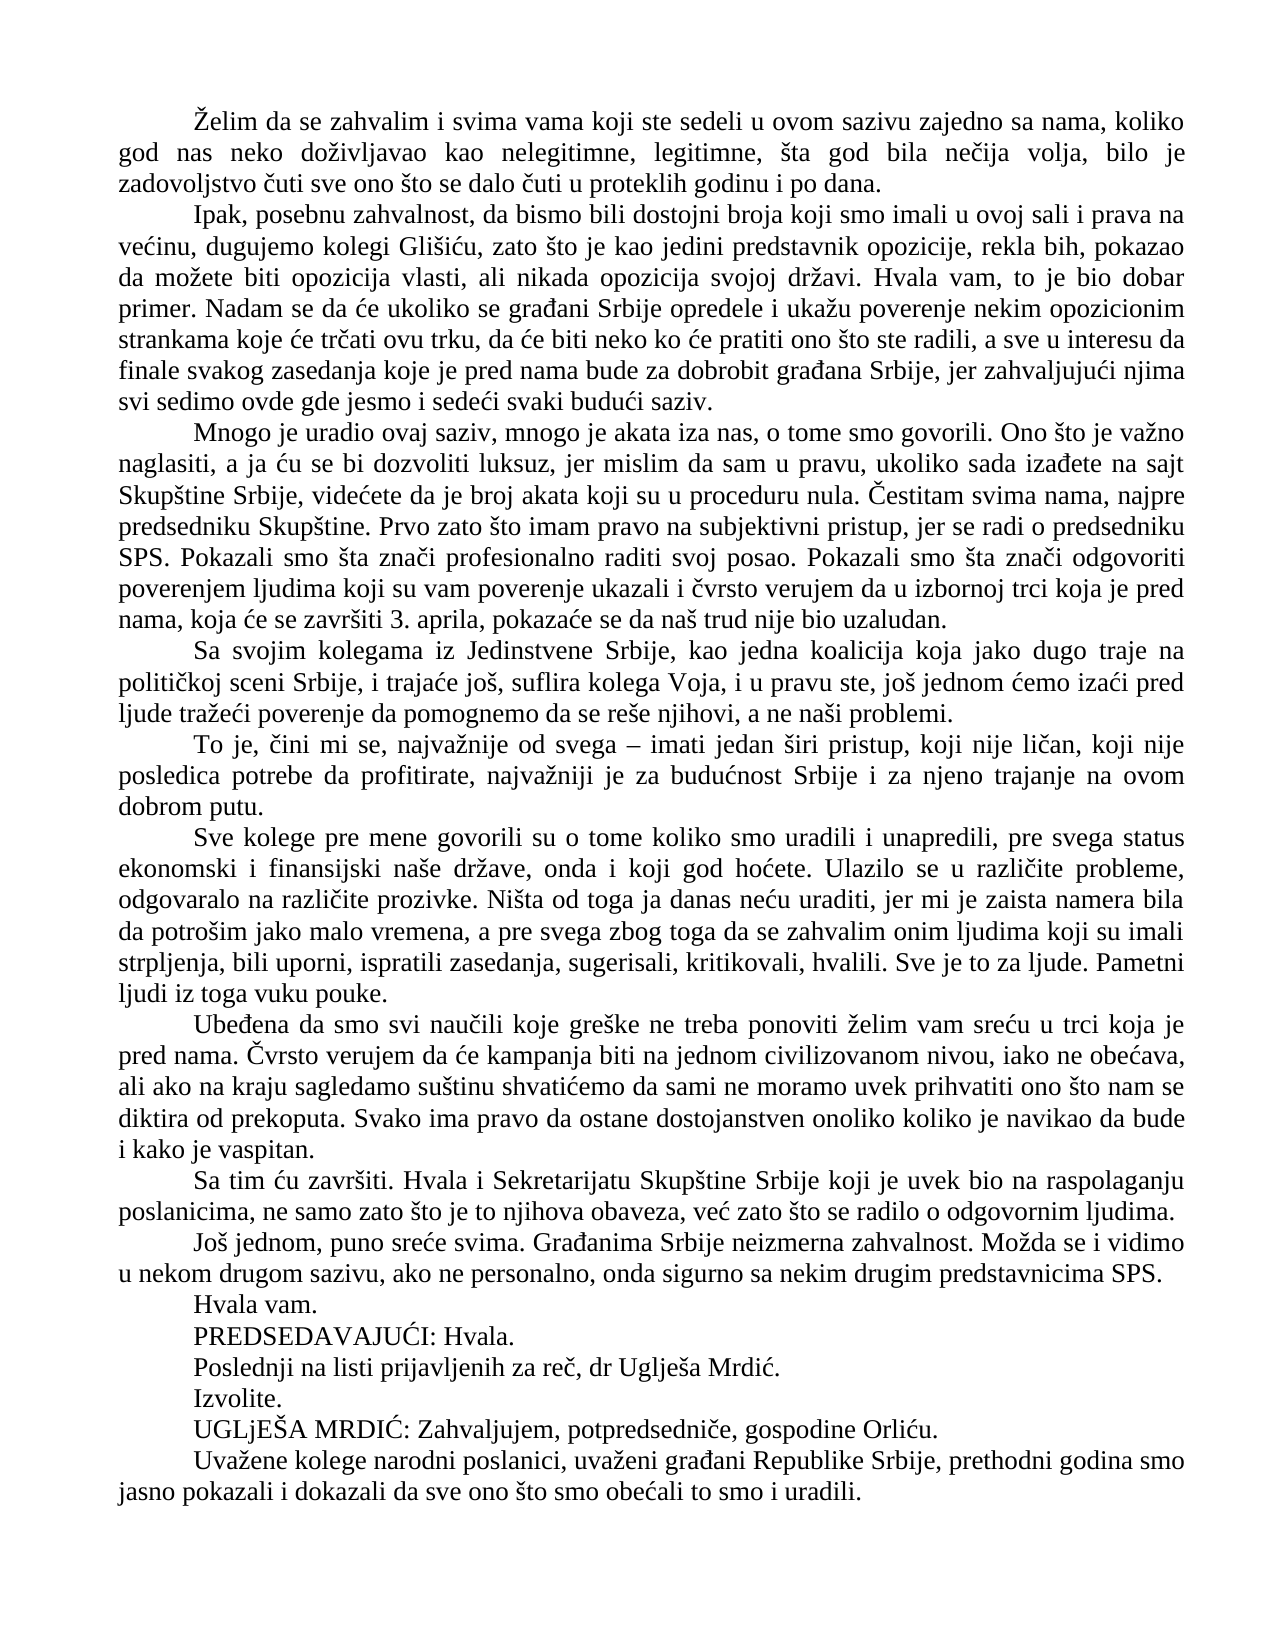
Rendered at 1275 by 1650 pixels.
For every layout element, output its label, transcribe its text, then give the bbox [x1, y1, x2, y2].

text Mnogo je uradio ovaj saziv, mnogo je akata iza nas, o tome smo govorili. Ono što je važno naglasiti, a ja ću se bi dozvoliti luksuz, jer mislim da sam u pravu, ukoliko sada izađete na sajt Skupštine Srbije, videćete da je broj akata koji su u proceduru nula. Čestitam svima nama, najpre predsedniku Skupštine. Prvo zato što imam pravo na subjektivni pristup, jer se radi o predsedniku SPS. Pokazali smo šta znači profesionalno raditi svoj posao. Pokazali smo šta znači odgovoriti poverenjem ljudima koji su vam poverenje ukazali i čvrsto verujem da u izbornoj trci koja je pred nama, koja će se završiti 3. aprila, pokazaće se da naš trud nije bio uzaludan. [118, 416, 1186, 634]
text Poslednji na listi prijavljenih za reč, dr Uglješa Mrdić. [118, 1351, 1186, 1382]
text Ipak, posebnu zahvalnost, da bismo bili dostojni broja koji smo imali u ovoj sali i prava na većinu, dugujemo kolegi Glišiću, zato što je kao jedini predstavnik opozicije, rekla bih, pokazao da možete biti opozicija vlasti, ali nikada opozicija svojoj državi. Hvala vam, to je bio dobar primer. Nadam se da će ukoliko se građani Srbije opredele i ukažu poverenje nekim opozicionim strankama koje će trčati ovu trku, da će biti neko ko će pratiti ono što ste radili, a sve u interesu da finale svakog zasedanja koje je pred nama bude za dobrobit građana Srbije, jer zahvaljujući njima svi sedimo ovde gde jesmo i sedeći svaki budući saziv. [118, 198, 1186, 416]
text Još jednom, puno sreće svima. Građanima Srbije neizmerna zahvalnost. Možda se i vidimo u nekom drugom sazivu, ako ne personalno, onda sigurno sa nekim drugim predstavnicima SPS. [118, 1226, 1186, 1288]
text Izvolite. [118, 1382, 1186, 1413]
text Hvala vam. [118, 1288, 1186, 1320]
text UGLjEŠA MRDIĆ: Zahvaljujem, potpredsedniče, gospodine Orliću. [118, 1413, 1186, 1444]
text Sve kolege pre mene govorili su o tome koliko smo uradili i unapredili, pre svega status ekonomski i finansijski naše države, onda i koji god hoćete. Ulazilo se u različite probleme, odgovaralo na različite prozivke. Ništa od toga ja danas neću uraditi, jer mi je zaista namera bila da potrošim jako malo vremena, a pre svega zbog toga da se zahvalim onim ljudima koji su imali strpljenja, bili uporni, ispratili zasedanja, sugerisali, kritikovali, hvalili. Sve je to za ljude. Pametni ljudi iz toga vuku pouke. [118, 821, 1186, 1008]
text Želim da se zahvalim i svima vama koji ste sedeli u ovom sazivu zajedno sa nama, koliko god nas neko doživljavao kao nelegitimne, legitimne, šta god bila nečija volja, bilo je zadovoljstvo čuti sve ono što se dalo čuti u proteklih godinu i po dana. [118, 105, 1186, 198]
text To je, čini mi se, najvažnije od svega – imati jedan širi pristup, koji nije ličan, koji nije posledica potrebe da profitirate, najvažniji je za budućnost Srbije i za njeno trajanje na ovom dobrom putu. [118, 728, 1186, 821]
text Ubeđena da smo svi naučili koje greške ne treba ponoviti želim vam sreću u trci koja je pred nama. Čvrsto verujem da će kampanja biti na jednom civilizovanom nivou, iako ne obećava, ali ako na kraju sagledamo suštinu shvatićemo da sami ne moramo uvek prihvatiti ono što nam se diktira od prekoputa. Svako ima pravo da ostane dostojanstven onoliko koliko je navikao da bude i kako je vaspitan. [118, 1008, 1186, 1164]
text Sa svojim kolegama iz Jedinstvene Srbije, kao jedna koalicija koja jako dugo traje na političkoj sceni Srbije, i trajaće još, suflira kolega Voja, i u pravu ste, još jednom ćemo izaći pred ljude tražeći poverenje da pomognemo da se reše njihovi, a ne naši problemi. [118, 634, 1186, 728]
text Sa tim ću završiti. Hvala i Sekretarijatu Skupštine Srbije koji je uvek bio na raspolaganju poslanicima, ne samo zato što je to njihova obaveza, već zato što se radilo o odgovornim ljudima. [118, 1164, 1186, 1226]
text PREDSEDAVAJUĆI: Hvala. [118, 1320, 1186, 1351]
text Uvažene kolege narodni poslanici, uvaženi građani Republike Srbije, prethodni godina smo jasno pokazali i dokazali da sve ono što smo obećali to smo i uradili. [118, 1444, 1186, 1507]
